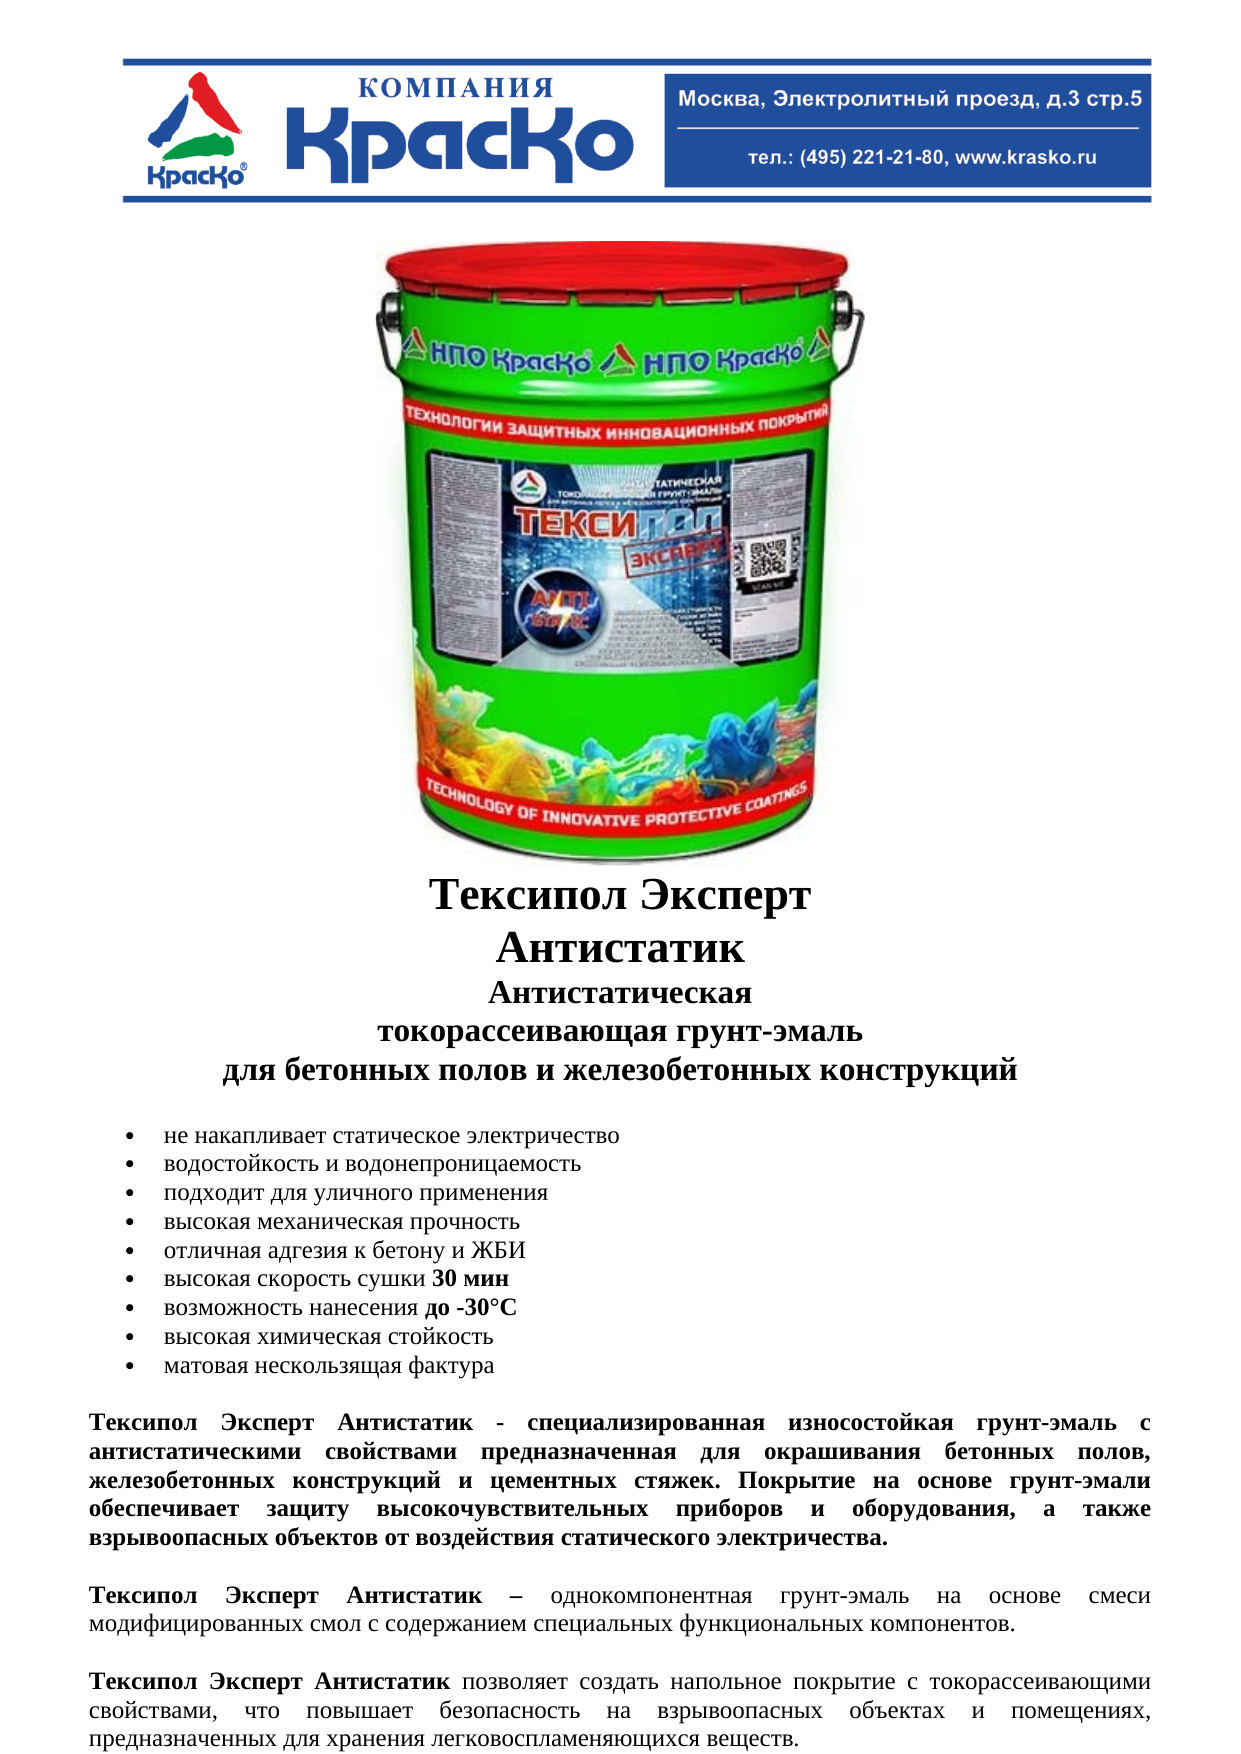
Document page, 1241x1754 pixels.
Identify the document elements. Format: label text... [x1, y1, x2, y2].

picture [375, 241, 865, 867]
list отличная адгезия к бетону и ЖБИ [126, 1235, 1152, 1263]
text Тексипол Эксперт Антистатик – однокомпонентная грунт-эмаль на основе смеси модифицированных смол с содержанием специальных функциональных компонентов. [89, 1580, 1152, 1637]
list возможность нанесения до -30°С [126, 1292, 1152, 1321]
text для бетонных полов и железобетонных конструкций [89, 1049, 1152, 1087]
text Антистатическая [89, 972, 1152, 1011]
list водостойкость и водонепроницаемость [126, 1148, 1152, 1177]
text Тексипол Эксперт [89, 867, 1152, 919]
picture [122, 58, 1152, 203]
text токорассеивающая грунт-эмаль [89, 1011, 1152, 1049]
list высокая химическая стойкость [126, 1321, 1152, 1350]
text Тексипол Эксперт Антистатик - специализированная износостойкая грунт-эмаль с антистатическими свойствами предназначенная для окрашивания бетонных полов, железобетонных конструкций и цементных стяжек. Покрытие на основе грунт-эмали обеспечивает защиту высокочувствительных приборов и оборудования, а также взрывоопасных объектов от воздействия статического электричества. [89, 1407, 1152, 1551]
list матовая нескользящая фактура [126, 1350, 1152, 1378]
text Антистатик [89, 919, 1152, 972]
list высокая скорость сушки 30 мин [126, 1263, 1152, 1292]
list высокая механическая прочность [126, 1206, 1152, 1235]
list не накапливает статическое электричество [126, 1120, 1152, 1148]
text Тексипол Эксперт Антистатик позволяет создать напольное покрытие с токорассеивающими свойствами, что повышает безопасность на взрывоопасных объектах и помещениях, предназначенных для хранения легковоспламеняющихся веществ. [89, 1666, 1152, 1752]
list подходит для уличного применения [126, 1177, 1152, 1206]
